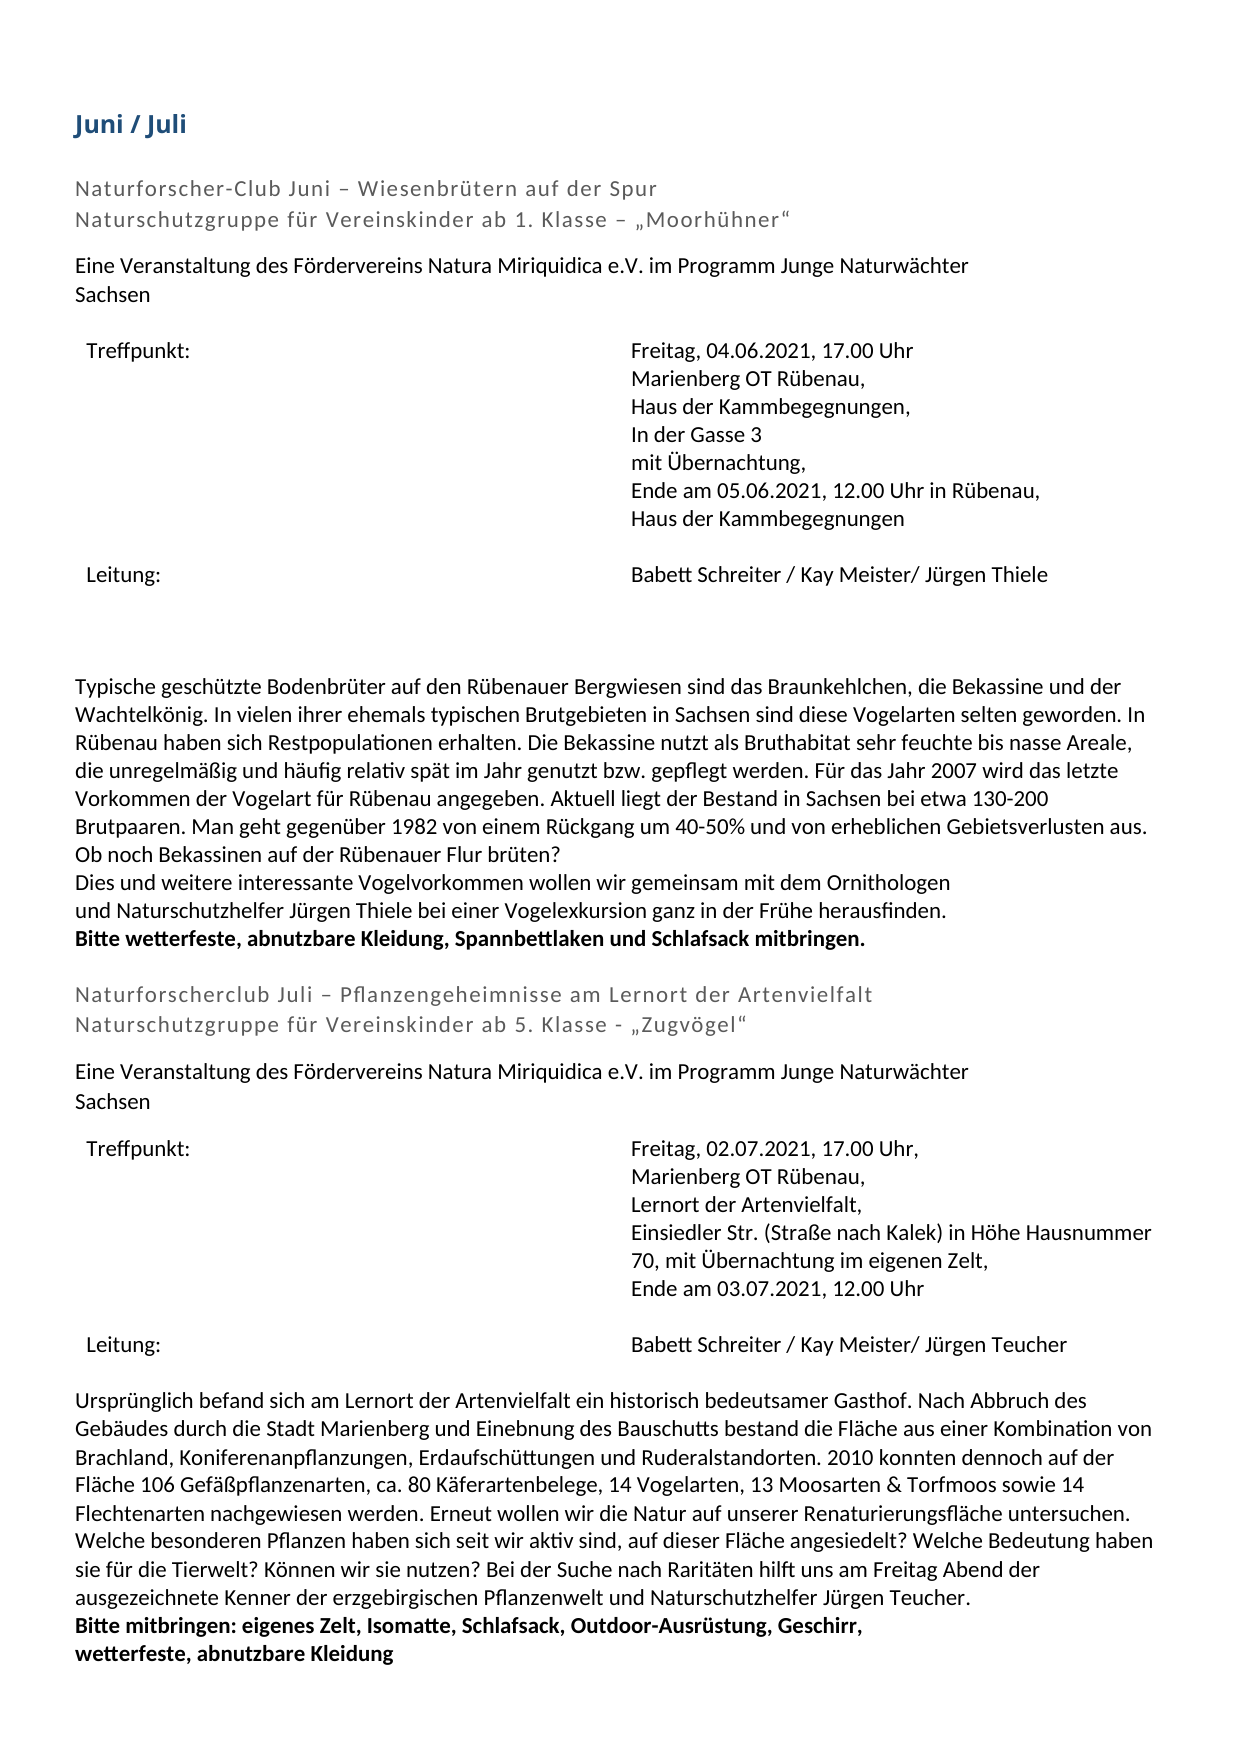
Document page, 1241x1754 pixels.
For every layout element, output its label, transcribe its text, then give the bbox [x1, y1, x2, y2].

subtitle Naturforscher-Club Juni – Wiesenbrütern auf der Spur Naturschutzgruppe für Vereinskinder ab 1. Klasse – „Moorhühner“ [75, 144, 1165, 233]
text Ursprünglich befand sich am Lernort der Artenvielfalt ein historisch bedeutsamer Gasthof. Nach Abbruch des Gebäudes durch die Stadt Marienberg und Einebnung des Bauschutts bestand die Fläche aus einer Kombination von Brachland, Koniferenanpflanzungen, Erdaufschüttungen und Ruderalstandorten. 2010 konnten dennoch auf der Fläche 106 Gefäßpflanzenarten, ca. 80 Käferartenbelege, 14 Vogelarten, 13 Moosarten & Torfmoos sowie 14 Flechtenarten nachgewiesen werden. Erneut wollen wir die Natur auf unserer Renaturierungsfläche untersuchen. Welche besonderen Pflanzen haben sich seit wir aktiv sind, auf dieser Fläche angesiedelt? Welche Bedeutung haben sie für die Tierwelt? Können wir sie nutzen? Bei der Suche nach Raritäten hilft uns am Freitag Abend der ausgezeichnete Kenner der erzgebirgischen Pflanzenwelt und Naturschutzhelfer Jürgen Teucher. Bitte mitbringen: eigenes Zelt, Isomatte, Schlafsack, Outdoor-Ausrüstung, Geschirr, wetterfeste, abnutzbare Kleidung [75, 1387, 1165, 1667]
text Eine Veranstaltung des Fördervereins Natura Miriquidica e.V. im Programm Junge Naturwächter Sachsen [75, 1057, 1165, 1116]
table_header Treffpunkt: Leitung: [75, 1134, 619, 1358]
subtitle Naturforscherclub Juli – Pflanzengeheimnisse am Lernort der Artenvielfalt Naturschutzgruppe für Vereinskinder ab 5. Klasse - „Zugvögel“ [75, 980, 1165, 1038]
table_header Freitag, 04.06.2021, 17.00 Uhr Marienberg OT Rübenau, Haus der Kammbegegnungen, In der Gasse 3 mit Übernachtung, Ende am 05.06.2021, 12.00 Uhr in Rübenau, Haus der Kammbegegnungen Babett Schreiter / Kay Meister/ Jürgen Thiele [620, 336, 1164, 588]
table_header Treffpunkt: Leitung: [75, 336, 619, 588]
table_header Freitag, 02.07.2021, 17.00 Uhr, Marienberg OT Rübenau, Lernort der Artenvielfalt, Einsiedler Str. (Straße nach Kalek) in Höhe Hausnummer 70, mit Übernachtung im eigenen Zelt, Ende am 03.07.2021, 12.00 Uhr Babett Schreiter / Kay Meister/ Jürgen Teucher [620, 1134, 1164, 1358]
subtitle Juni / Juli [75, 107, 1165, 141]
text Typische geschützte Bodenbrüter auf den Rübenauer Bergwiesen sind das Braunkehlchen, die Bekassine und der Wachtelkönig. In vielen ihrer ehemals typischen Brutgebieten in Sachsen sind diese Vogelarten selten geworden. In Rübenau haben sich Restpopulationen erhalten. Die Bekassine nutzt als Bruthabitat sehr feuchte bis nasse Areale, die unregelmäßig und häufig relativ spät im Jahr genutzt bzw. gepflegt werden. Für das Jahr 2007 wird das letzte Vorkommen der Vogelart für Rübenau angegeben. Aktuell liegt der Bestand in Sachsen bei etwa 130-200 Brutpaaren. Man geht gegenüber 1982 von einem Rückgang um 40-50% und von erheblichen Gebietsverlusten aus. Ob noch Bekassinen auf der Rübenauer Flur brüten? Dies und weitere interessante Vogelvorkommen wollen wir gemeinsam mit dem Ornithologen und Naturschutzhelfer Jürgen Thiele bei einer Vogelexkursion ganz in der Frühe herausfinden. Bitte wetterfeste, abnutzbare Kleidung, Spannbettlaken und Schlafsack mitbringen. [75, 616, 1165, 952]
text Eine Veranstaltung des Fördervereins Natura Miriquidica e.V. im Programm Junge Naturwächter Sachsen [75, 252, 1165, 336]
